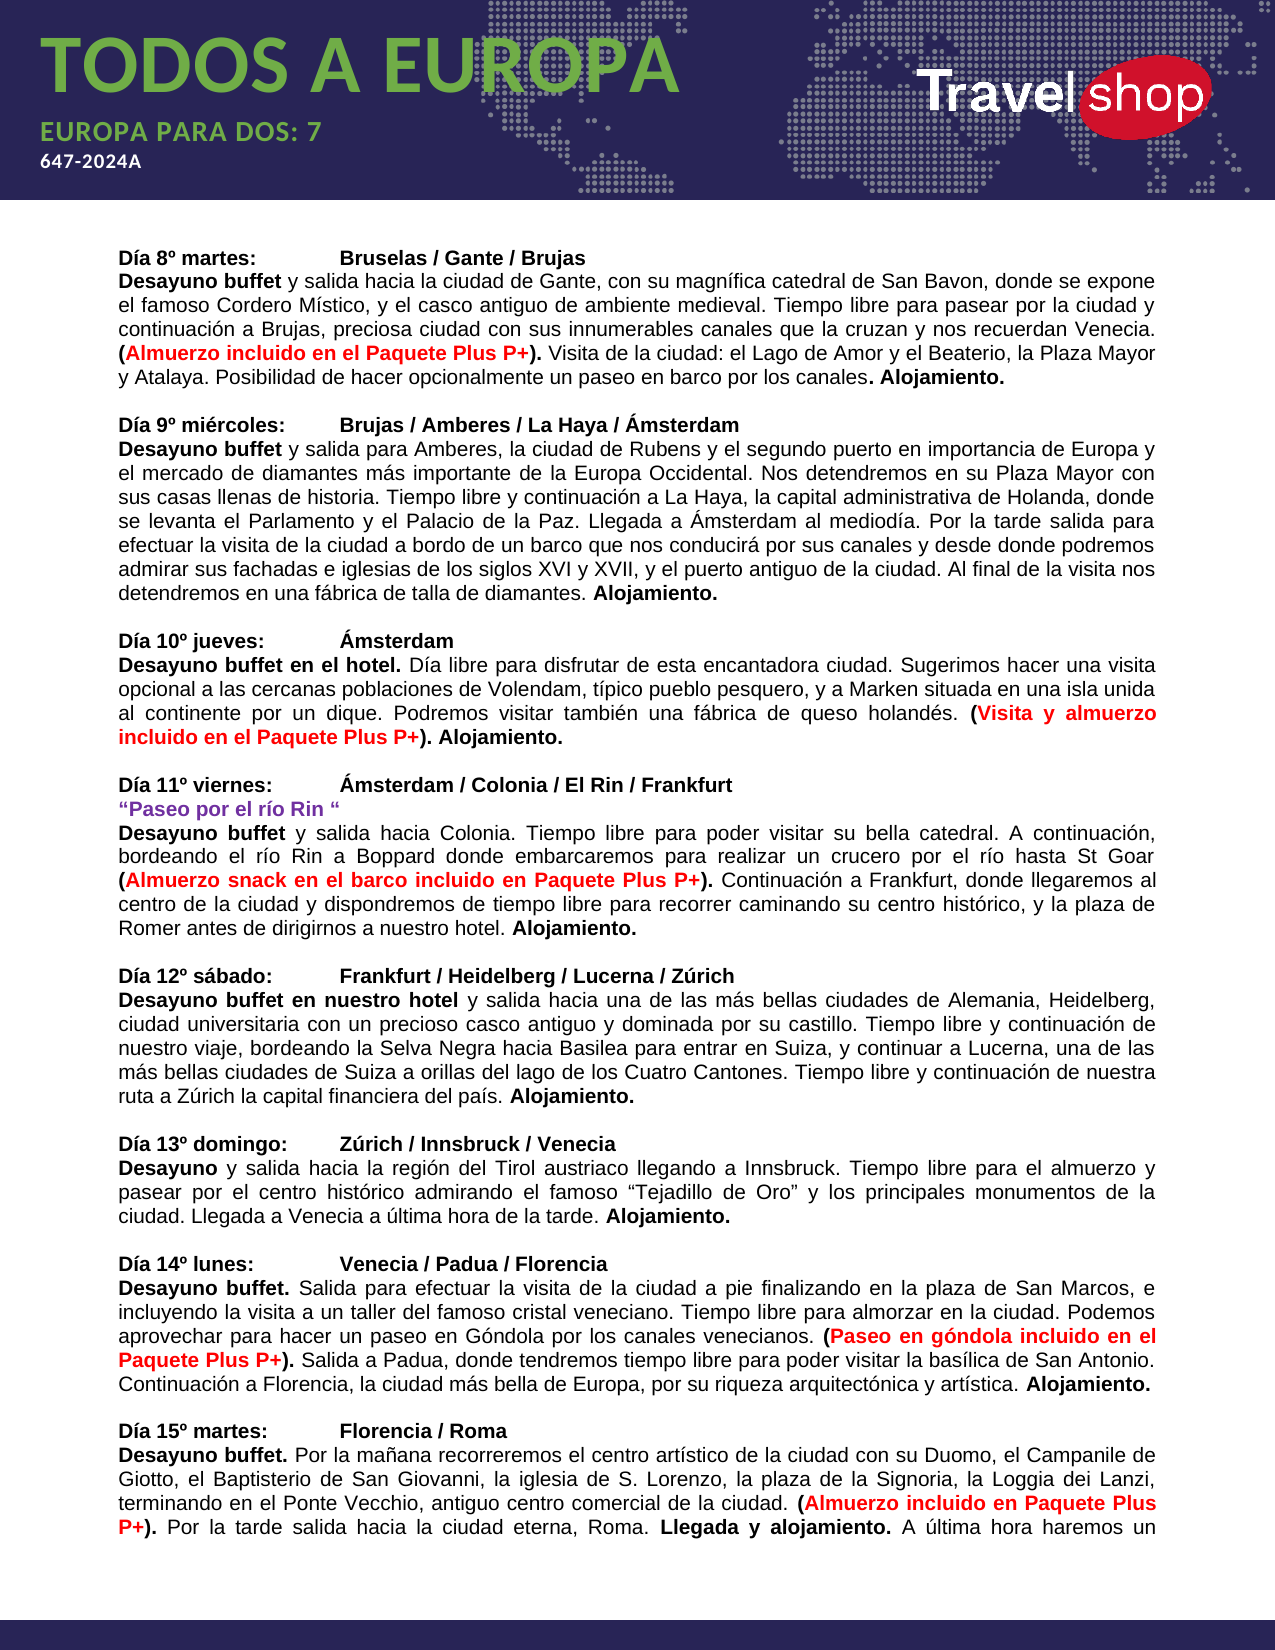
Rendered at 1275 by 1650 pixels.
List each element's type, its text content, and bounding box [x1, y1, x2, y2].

text Día 8º martes: Bruselas / Gante / Brujas [118, 245, 1157, 269]
text Día 13º domingo: Zúrich / Innsbruck / Venecia [118, 1132, 1157, 1156]
text Desayuno buffet y salida hacia Colonia. Tiempo libre para poder visitar su bella catedral. A continuación, bordeando el río Rin a Boppard donde embarcaremos para realizar un crucero por el río hasta St Goar (Almuerzo snack en el barco incluido en Paquete Plus P+). Continuación a Frankfurt, donde llegaremos al centro de la ciudad y dispondremos de tiempo libre para recorrer caminando su centro histórico, y la plaza de Romer antes de dirigirnos a nuestro hotel. Alojamiento. [118, 820, 1157, 940]
text Día 11º viernes: Ámsterdam / Colonia / El Rin / Frankfurt [118, 772, 1157, 796]
text Desayuno buffet y salida hacia la ciudad de Gante, con su magnífica catedral de San Bavon, donde se expone el famoso Cordero Místico, y el casco antiguo de ambiente medieval. Tiempo libre para pasear por la ciudad y continuación a Brujas, preciosa ciudad con sus innumerables canales que la cruzan y nos recuerdan Venecia. (Almuerzo incluido en el Paquete Plus P+). Visita de la ciudad: el Lago de Amor y el Beaterio, la Plaza Mayor y Atalaya. Posibilidad de hacer opcionalmente un paseo en barco por los canales. Alojamiento. [118, 269, 1157, 389]
text Día 12º sábado: Frankfurt / Heidelberg / Lucerna / Zúrich [118, 964, 1157, 988]
text Desayuno buffet en nuestro hotel y salida hacia una de las más bellas ciudades de Alemania, Heidelberg, ciudad universitaria con un precioso casco antiguo y dominada por su castillo. Tiempo libre y continuación de nuestro viaje, bordeando la Selva Negra hacia Basilea para entrar en Suiza, y continuar a Lucerna, una de las más bellas ciudades de Suiza a orillas del lago de los Cuatro Cantones. Tiempo libre y continuación de nuestra ruta a Zúrich la capital financiera del país. Alojamiento. [118, 988, 1157, 1108]
text Desayuno y salida hacia la región del Tirol austriaco llegando a Innsbruck. Tiempo libre para el almuerzo y pasear por el centro histórico admirando el famoso “Tejadillo de Oro” y los principales monumentos de la ciudad. Llegada a Venecia a última hora de la tarde. Alojamiento. [118, 1156, 1157, 1228]
text Día 14º lunes: Venecia / Padua / Florencia [118, 1252, 1157, 1276]
text Desayuno buffet. Salida para efectuar la visita de la ciudad a pie finalizando en la plaza de San Marcos, e incluyendo la visita a un taller del famoso cristal veneciano. Tiempo libre para almorzar en la ciudad. Podemos aprovechar para hacer un paseo en Góndola por los canales venecianos. (Paseo en góndola incluido en el Paquete Plus P+). Salida a Padua, donde tendremos tiempo libre para poder visitar la basílica de San Antonio. Continuación a Florencia, la ciudad más bella de Europa, por su riqueza arquitectónica y artística. Alojamiento. [118, 1276, 1157, 1395]
picture [916, 55, 1212, 140]
text Desayuno buffet en el hotel. Día libre para disfrutar de esta encantadora ciudad. Sugerimos hacer una visita opcional a las cercanas poblaciones de Volendam, típico pueblo pesquero, y a Marken situada en una isla unida al continente por un dique. Podremos visitar también una fábrica de queso holandés. (Visita y almuerzo incluido en el Paquete Plus P+). Alojamiento. [118, 653, 1157, 748]
text Día 10º jueves: Ámsterdam [118, 629, 1157, 653]
text Día 15º martes: Florencia / Roma [118, 1419, 1157, 1443]
text Día 9º miércoles: Brujas / Amberes / La Haya / Ámsterdam [118, 413, 1157, 437]
text Desayuno buffet y salida para Amberes, la ciudad de Rubens y el segundo puerto en importancia de Europa y el mercado de diamantes más importante de la Europa Occidental. Nos detendremos en su Plaza Mayor con sus casas llenas de historia. Tiempo libre y continuación a La Haya, la capital administrativa de Holanda, donde se levanta el Parlamento y el Palacio de la Paz. Llegada a Ámsterdam al mediodía. Por la tarde salida para efectuar la visita de la ciudad a bordo de un barco que nos conducirá por sus canales y desde donde podremos admirar sus fachadas e iglesias de los siglos XVI y XVII, y el puerto antiguo de la ciudad. Al final de la visita nos detendremos en una fábrica de talla de diamantes. Alojamiento. [118, 437, 1157, 605]
text “Paseo por el río Rin “ [118, 796, 1157, 820]
